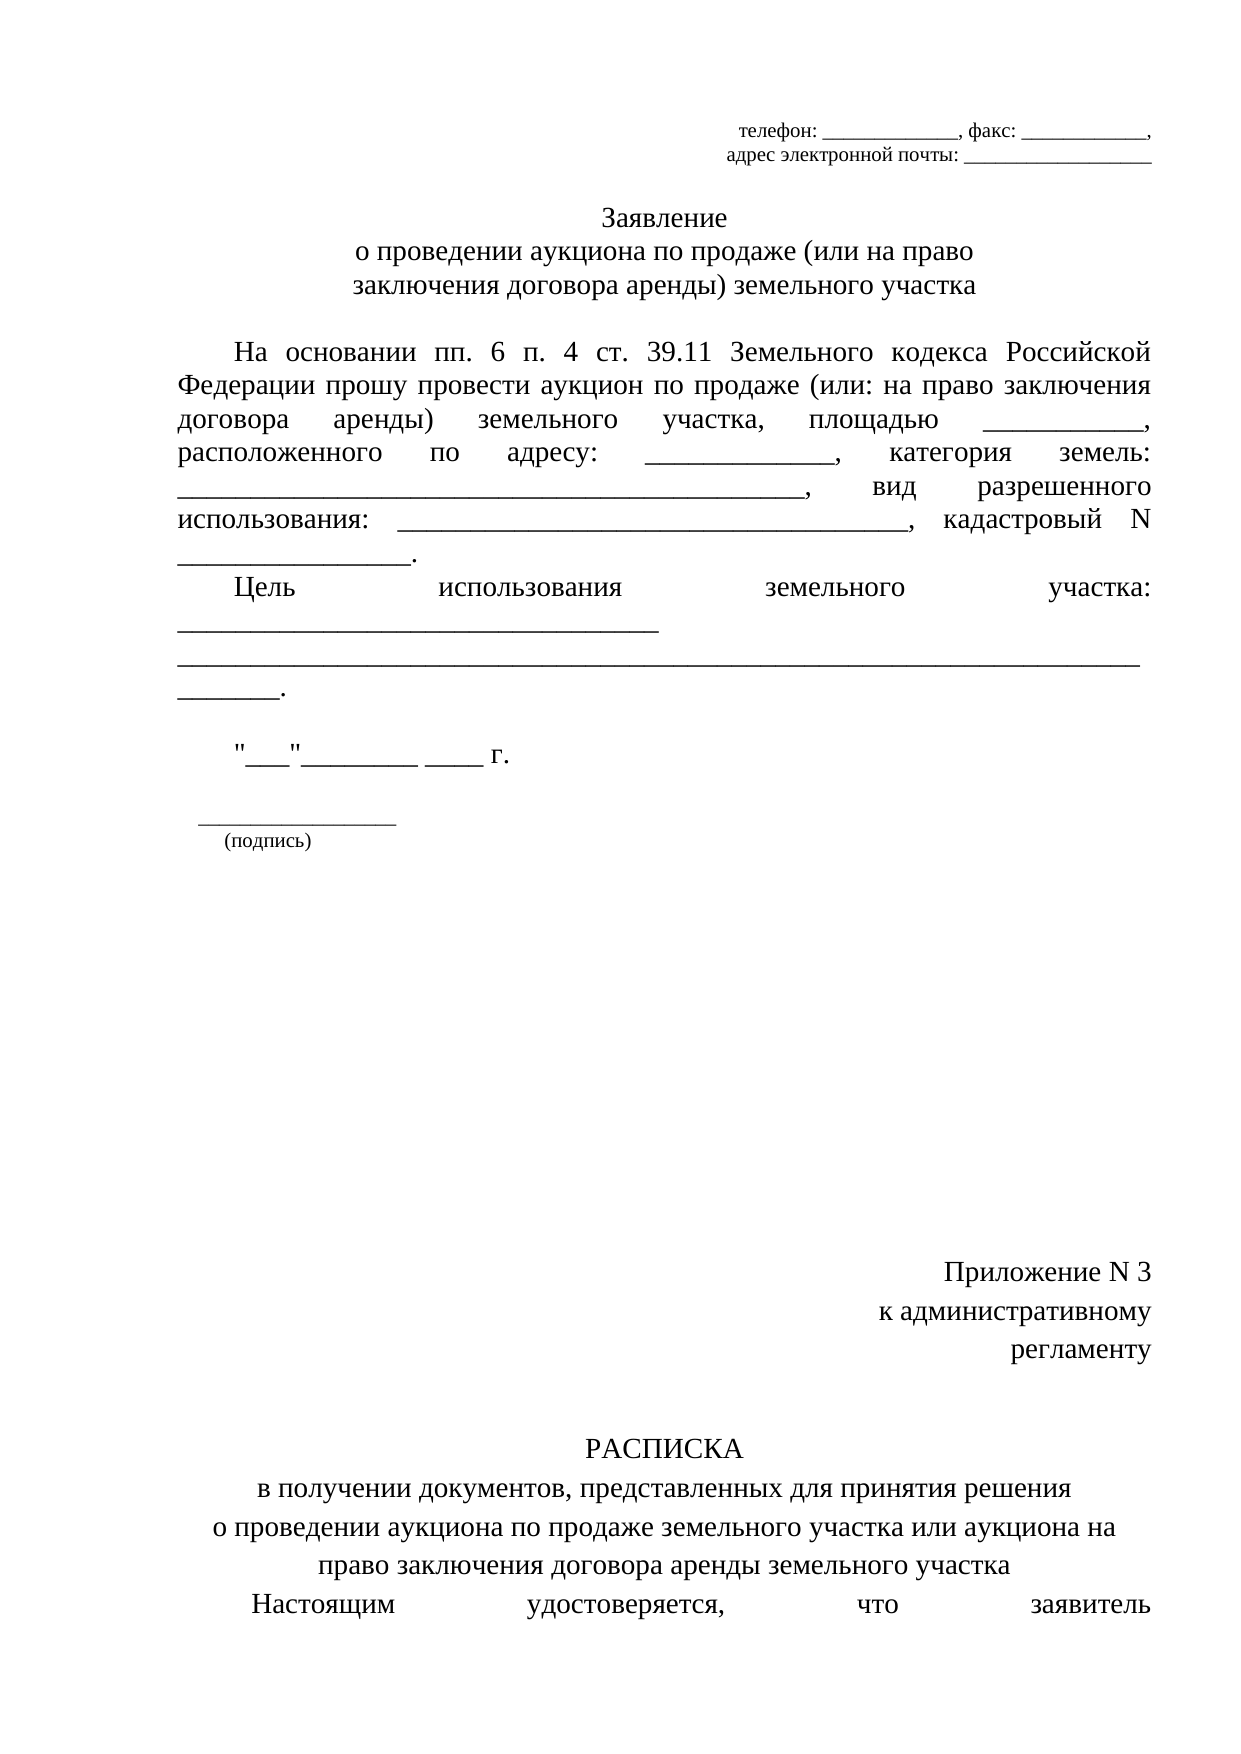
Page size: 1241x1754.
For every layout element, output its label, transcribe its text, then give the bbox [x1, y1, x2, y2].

text "___"________ ____ г. [177, 736, 1152, 770]
text адрес электронной почты: __________________ [177, 142, 1152, 166]
text На основании пп. 6 п. 4 ст. 39.11 Земельного кодекса Российской Федерации прошу провести аукцион по продаже (или: на право заключения договора аренды) земельного участка, площадью ___________, расположенного по адресу: _____________, категория земель: ___________________________________________, вид разрешенного использования: ___________________________________, кадастровый N ________________. [177, 334, 1152, 569]
text к административному [177, 1293, 1152, 1326]
text в получении документов, представленных для принятия решения [177, 1470, 1152, 1504]
text ___________________ [177, 803, 1152, 828]
text телефон: _____________, факс: ____________, [177, 118, 1152, 142]
text о проведении аукциона по продаже (или на право [177, 233, 1152, 267]
text Цель использования земельного участка: _________________________________ _________________________________________________________________________. [177, 569, 1152, 703]
text заключения договора аренды) земельного участка [177, 267, 1152, 300]
text (подпись) [177, 828, 1152, 852]
text Заявление [177, 200, 1152, 233]
text о проведении аукциона по продаже земельного участка или аукциона на право заключения договора аренды земельного участка [177, 1509, 1152, 1581]
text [177, 1586, 1152, 1619]
text регламенту [177, 1331, 1152, 1365]
text Приложение N 3 [177, 1254, 1152, 1288]
text РАСПИСКА [177, 1432, 1152, 1465]
